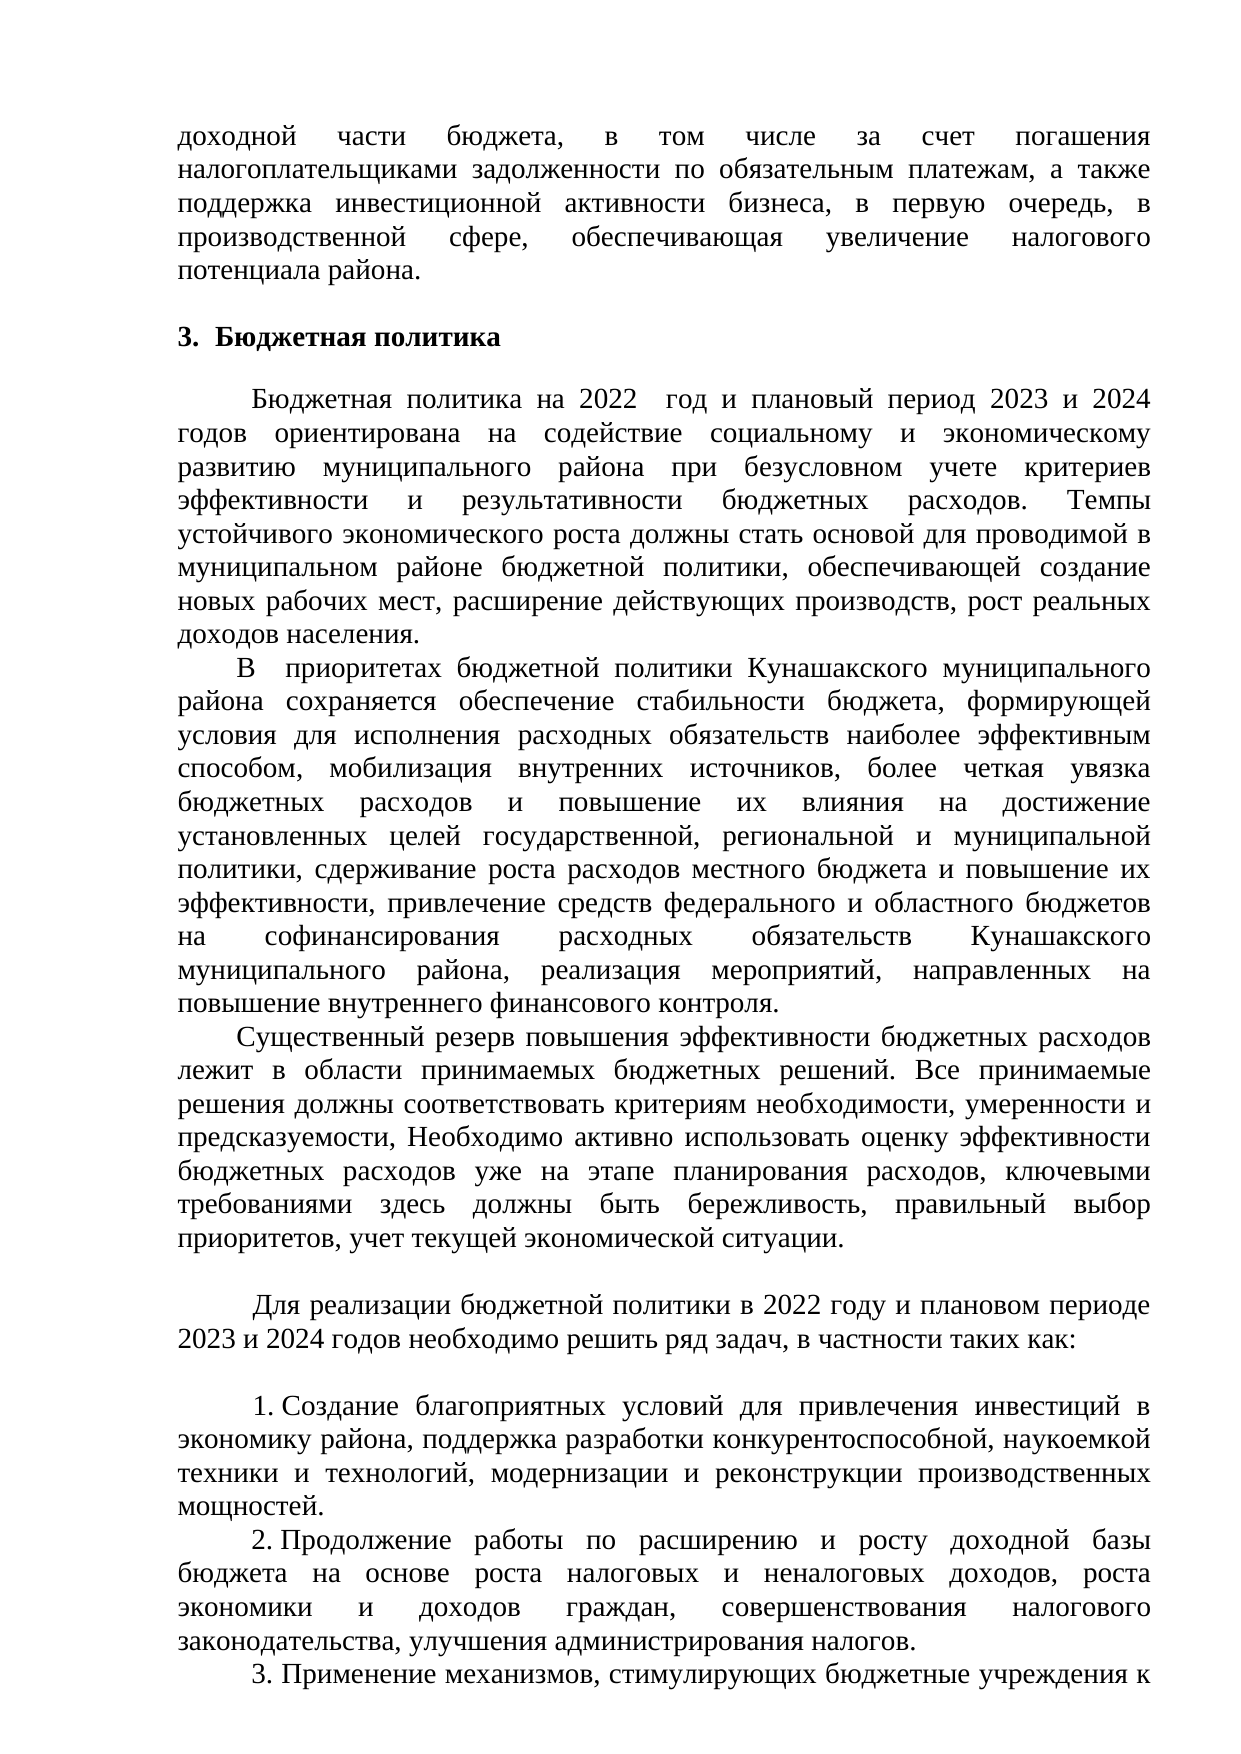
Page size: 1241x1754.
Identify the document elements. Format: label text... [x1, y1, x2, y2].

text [177, 1656, 1152, 1690]
text Бюджетная политика на 2022 год и плановый период 2023 и 2024 годов ориентирована на содействие социальному и экономическому развитию муниципального района при безусловном учете критериев эффективности и результативности бюджетных расходов. Темпы устойчивого экономического роста должны стать основой для проводимой в муниципальном районе бюджетной политики, обеспечивающей создание новых рабочих мест, расширение действующих производств, рост реальных доходов населения. [177, 382, 1152, 650]
text Существенный резерв повышения эффективности бюджетных расходов лежит в области принимаемых бюджетных решений. Все принимаемые решения должны соответствовать критериям необходимости, умеренности и предсказуемости, Необходимо активно использовать оценку эффективности бюджетных расходов уже на этапе планирования расходов, ключевыми требованиями здесь должны быть бережливость, правильный выбор приоритетов, учет текущей экономической ситуации. [177, 1019, 1152, 1254]
text 1. Создание благоприятных условий для привлечения инвестиций в экономику района, поддержка разработки конкурентоспособной, наукоемкой техники и технологий, модернизации и реконструкции производственных мощностей. [177, 1388, 1152, 1522]
list Бюджетная политика [177, 319, 1152, 353]
text Для реализации бюджетной политики в 2022 году и плановом периоде 2023 и 2024 годов необходимо решить ряд задач, в частности таких как: [177, 1287, 1152, 1354]
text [177, 118, 1152, 286]
text В приоритетах бюджетной политики Кунашакского муниципального района сохраняется обеспечение стабильности бюджета, формирующей условия для исполнения расходных обязательств наиболее эффективным способом, мобилизация внутренних источников, более четкая увязка бюджетных расходов и повышение их влияния на достижение установленных целей государственной, региональной и муниципальной политики, сдерживание роста расходов местного бюджета и повышение их эффективности, привлечение средств федерального и областного бюджетов на софинансирования расходных обязательств Кунашакского муниципального района, реализация мероприятий, направленных на повышение внутреннего финансового контроля. [177, 650, 1152, 1019]
text 2. Продолжение работы по расширению и росту доходной базы бюджета на основе роста налоговых и неналоговых доходов, роста экономики и доходов граждан, совершенствования налогового законодательства, улучшения администрирования налогов. [177, 1522, 1152, 1656]
